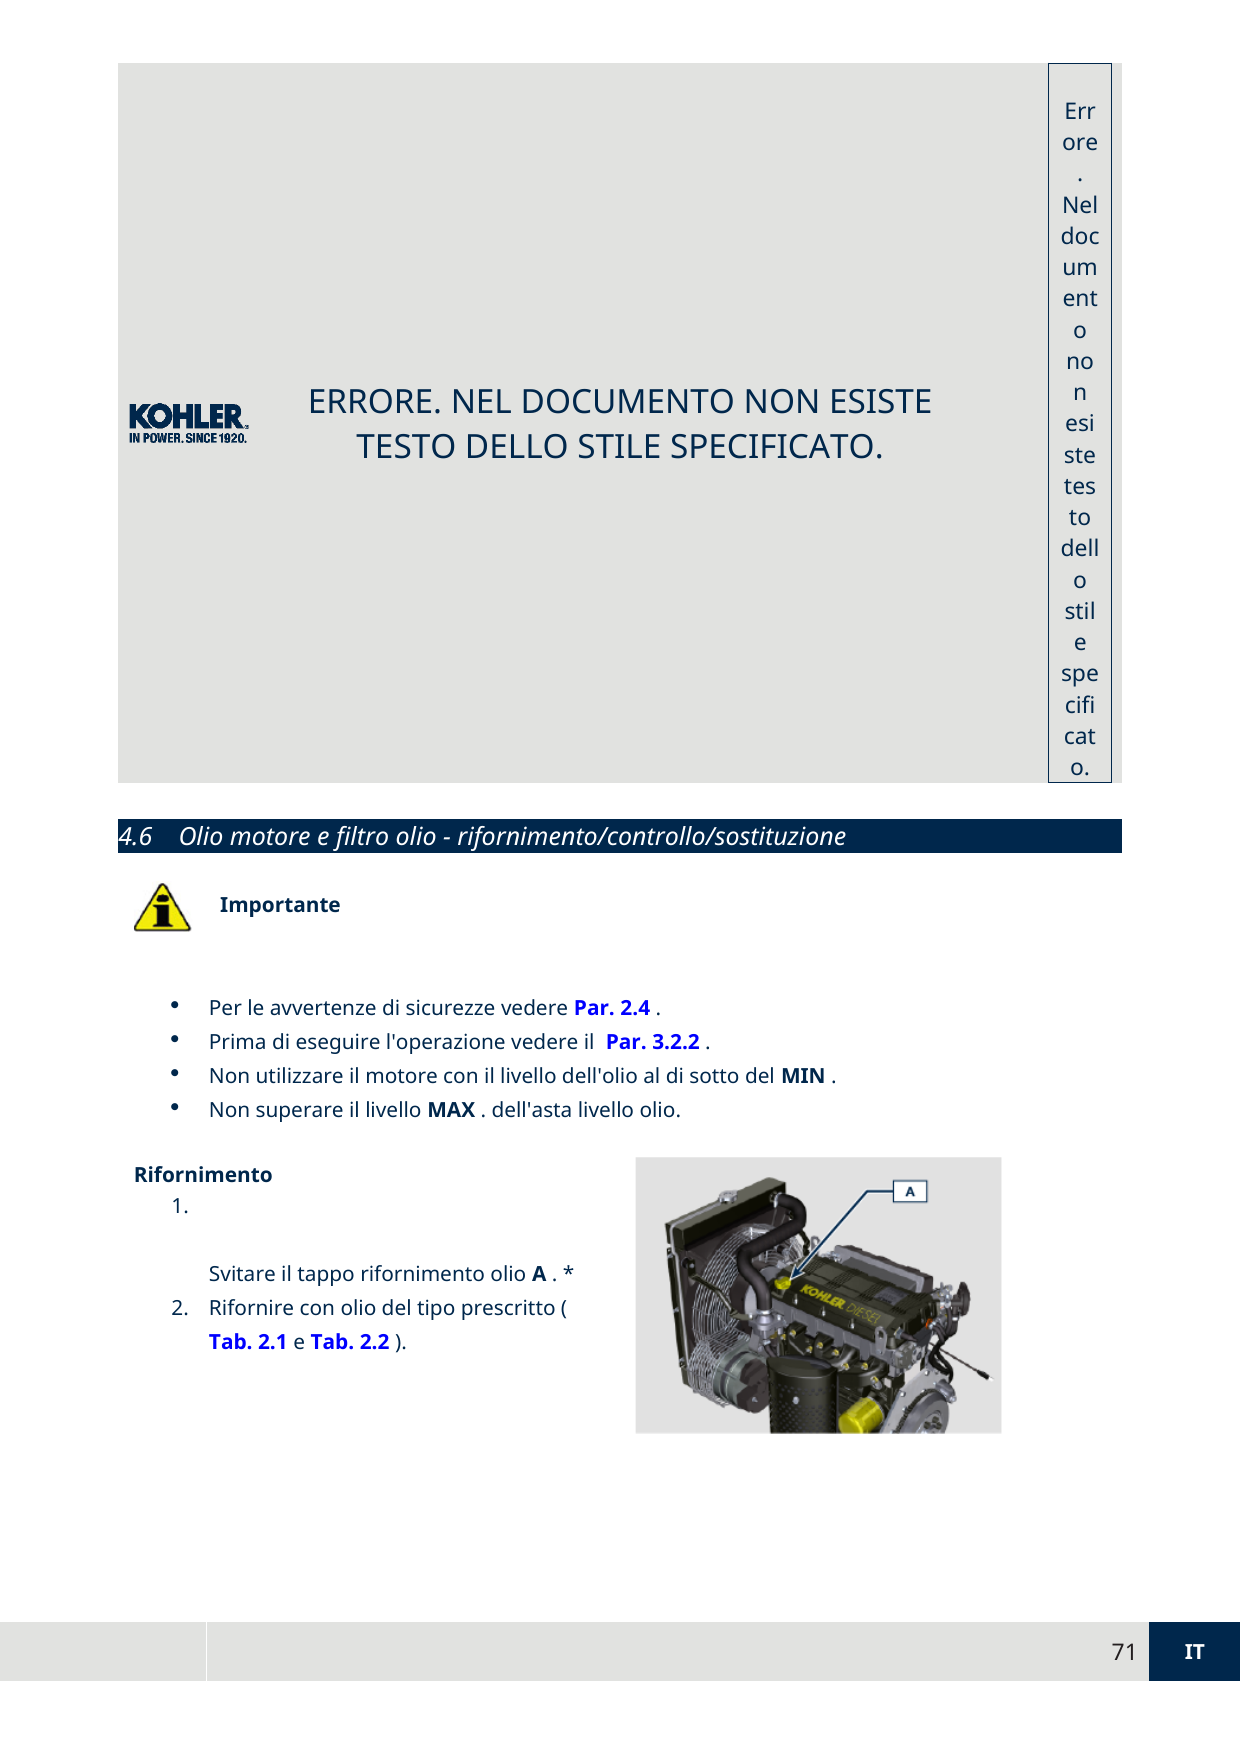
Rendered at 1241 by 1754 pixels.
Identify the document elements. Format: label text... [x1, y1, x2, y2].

picture [635, 1157, 1003, 1434]
picture [133, 881, 193, 932]
table_cell Fig 4.1 [620, 1141, 1122, 1451]
table_cell Rifornimento Svitare il tappo rifornimento olio A . * Rifornire con olio del tipo prescritto ( Tab. 2.1 e Tab. 2.2 ). [118, 1141, 620, 1451]
picture [129, 403, 249, 443]
subtitle Olio motore e filtro olio - rifornimento/controllo/sostituzione [118, 819, 1122, 853]
table_header Importante Per le avvertenze di sicurezze vedere Par. 2.4 . Prima di eseguire l'operazione vedere il Par. 3.2.2 . Non utilizzare il motore con il livello dell'olio al di sotto del MIN . Non superare il livello MAX . dell'asta livello olio. [118, 872, 1122, 1141]
